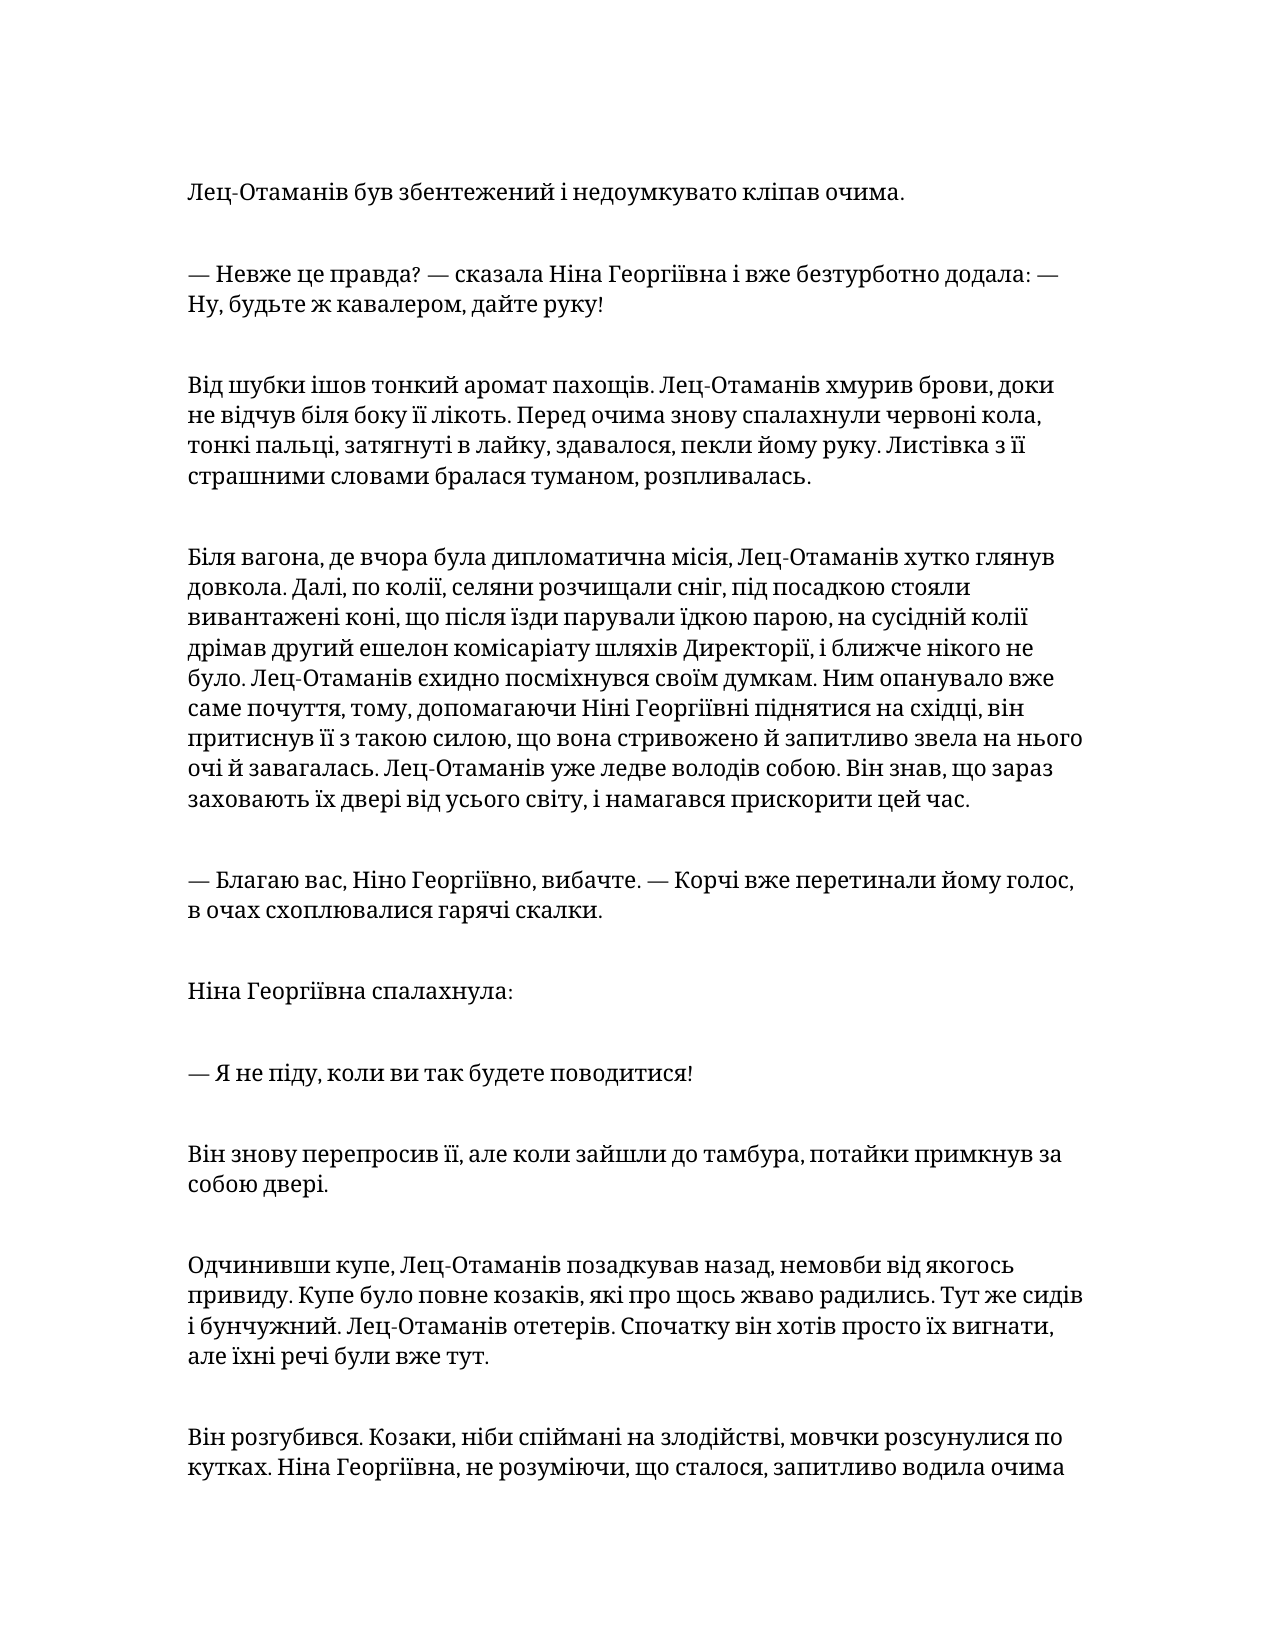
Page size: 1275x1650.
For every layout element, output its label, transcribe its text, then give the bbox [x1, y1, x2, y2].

text Ніна Георгіївна спалахнула: [187, 949, 1087, 1006]
text Він знову перепросив її, але коли зайшли до тамбура, потайки примкнув за собою двері. [187, 1111, 1087, 1198]
text — Я не піду, коли ви так будете поводитися! [187, 1030, 1087, 1087]
text — Благаю вас, Ніно Георгіївно, вибачте. — Корчі вже перетинали йому голос, в очах схоплювалися гарячі скалки. [187, 837, 1087, 924]
text Біля вагона, де вчора була дипломатична місія, Лец-Отаманів хутко глянув довкола. Далі, по колії, селяни розчищали сніг, під посадкою стояли вивантажені коні, що після їзди парували їдкою парою, на сусідній колії дрімав другий ешелон комісаріату шляхів Директорії, і ближче нікого не було. Лец-Отаманів єхидно посміхнувся своїм думкам. Ним опанувало вже саме почуття, тому, допомагаючи Ніні Георгіївні піднятися на східці, він притиснув її з такою силою, що вона стривожено й запитливо звела на нього очі й завагалась. Лец-Отаманів уже ледве володів собою. Він знав, що зараз заховають їх двері від усього світу, і намагався прискорити цей час. [187, 514, 1087, 813]
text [187, 1395, 1087, 1482]
text Від шубки ішов тонкий аромат пахощів. Лец-Отаманів хмурив брови, доки не відчув біля боку її лікоть. Перед очима знову спалахнули червоні кола, тонкі пальці, затягнуті в лайку, здавалося, пекли йому руку. Листівка з її страшними словами бралася туманом, розпливалась. [187, 343, 1087, 490]
text Одчинивши купе, Лец-Отаманів позадкував назад, немовби від якогось привиду. Купе було повне козаків, які про щось жваво радились. Тут же сидів і бунчужний. Лец-Отаманів отетерів. Спочатку він хотів просто їх вигнати, але їхні речі були вже тут. [187, 1223, 1087, 1370]
text Лец-Отаманів був збентежений і недоумкувато кліпав очима. [187, 150, 1087, 207]
text — Невже це правда? — сказала Ніна Георгіївна і вже безтурботно додала: — Ну, будьте ж кавалером, дайте руку! [187, 231, 1087, 318]
